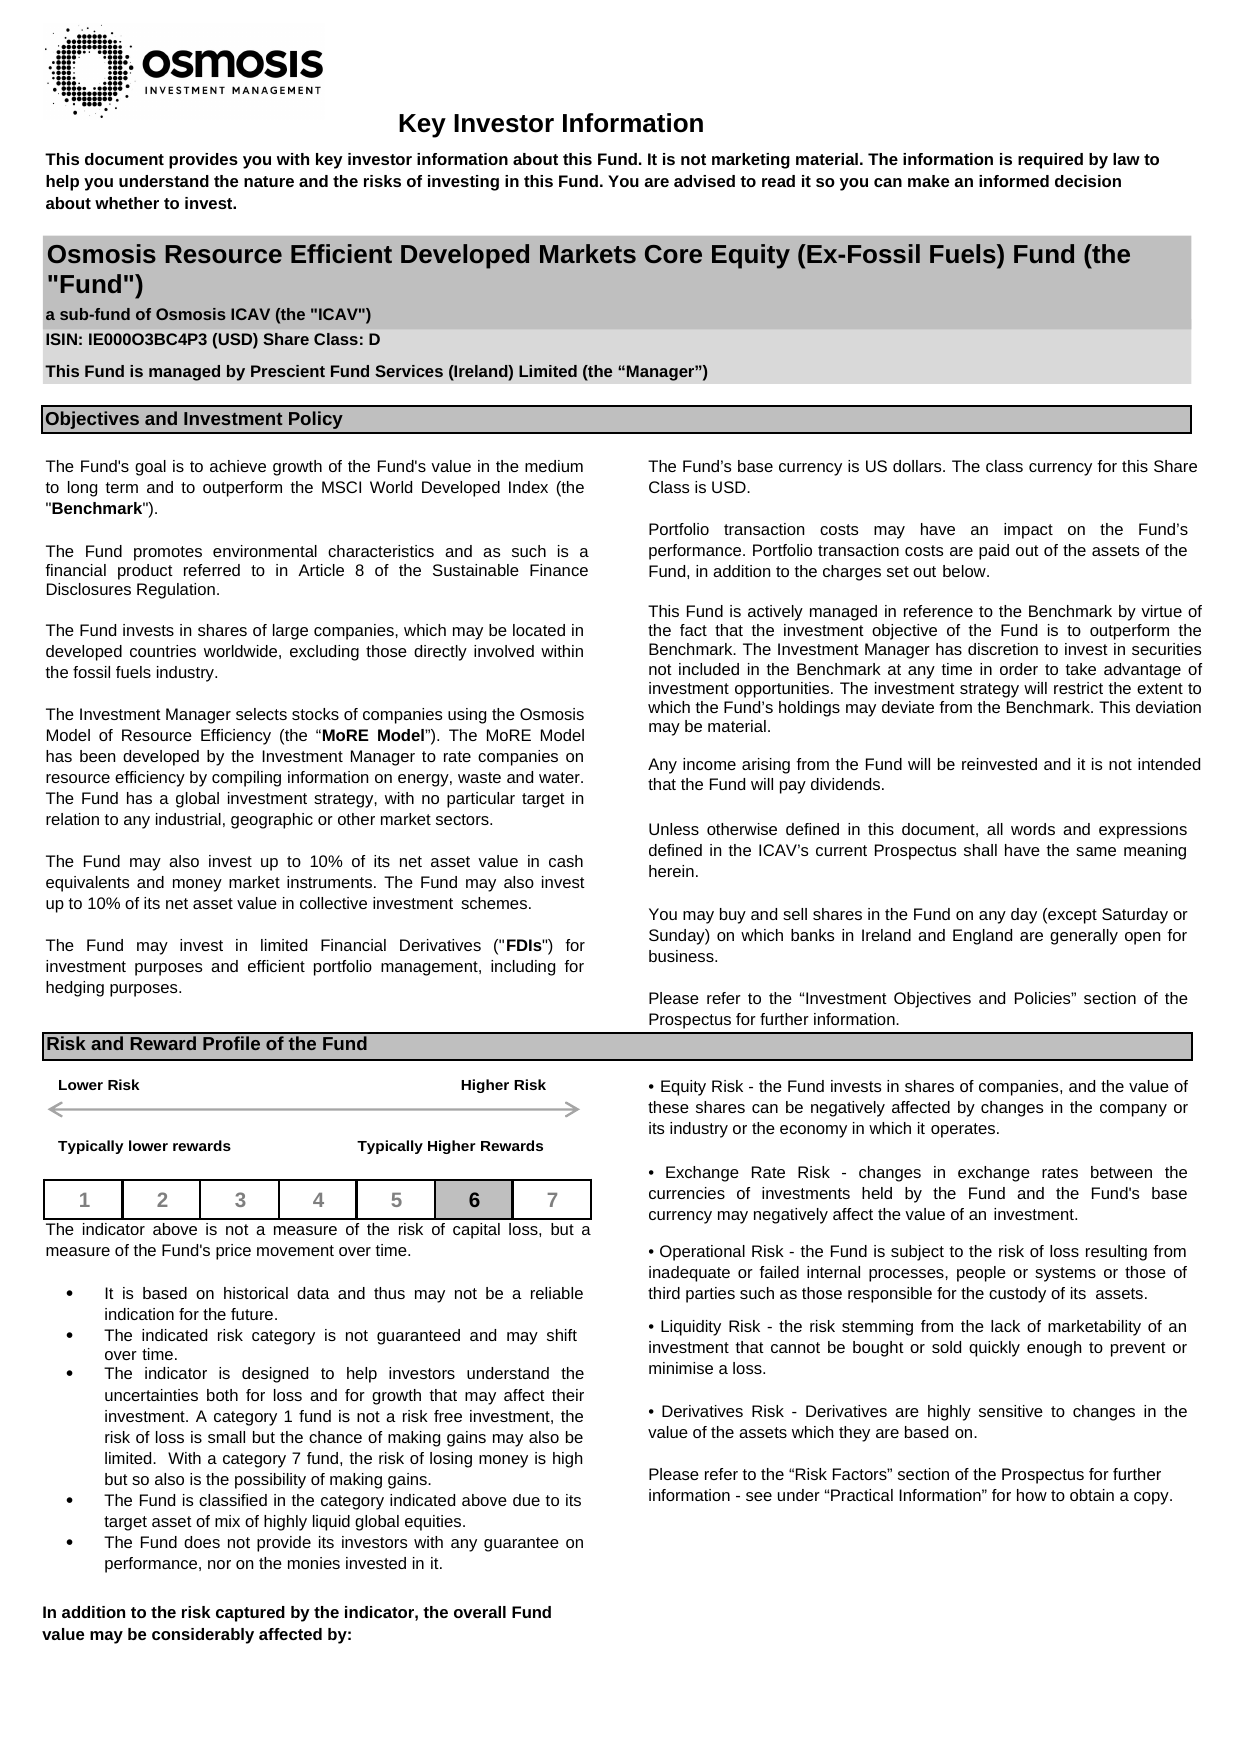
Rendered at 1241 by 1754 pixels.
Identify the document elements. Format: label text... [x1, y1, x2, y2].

text Portfolio transaction costs may have an impact on the Fund’s performance. Portfolio transaction costs are paid out of the assets of the Fund, in addition to the charges set out below. [648, 519, 1188, 581]
list It is based on historical data and thus may not be a reliable indication for the future. [67, 1283, 585, 1324]
text The Fund's goal is to achieve growth of the Fund's value in the medium to long term and to outperform the MSCI World Developed Index (the "Benchmark"). [45, 456, 585, 518]
text Lower Risk Higher Risk [58, 1076, 592, 1093]
list Derivatives Risk - Derivatives are highly sensitive to changes in the value of the assets which they are based on. [648, 1401, 1188, 1442]
list Operational Risk - the Fund is subject to the risk of loss resulting from inadequate or failed internal processes, people or systems or those of third parties such as those responsible for the custody of its assets. [648, 1242, 1188, 1303]
list The Fund is classified in the category indicated above due to its target asset of mix of highly liquid global equities. [67, 1491, 583, 1531]
text The Investment Manager selects stocks of companies using the Osmosis Model of Resource Efficiency (the “MoRE Model”). The MoRE Model has been developed by the Investment Manager to rate companies on resource efficiency by compiling information on energy, waste and water. The Fund has a global investment strategy, with no particular target in relation to any industrial, geographic or other market sectors. [45, 704, 585, 829]
list The Fund does not provide its investors with any guarantee on performance, nor on the monies invested in it. [67, 1533, 585, 1573]
text You may buy and sell shares in the Fund on any day (except Saturday or Sunday) on which banks in Ireland and England are generally open for business. [648, 904, 1188, 966]
list Equity Risk - the Fund invests in shares of companies, and the value of these shares can be negatively affected by changes in the company or its industry or the economy in which it operates. [648, 1076, 1188, 1138]
text Please refer to the “Risk Factors” section of the Prospectus for further information - see under “Practical Information” for how to obtain a copy. [648, 1465, 1199, 1505]
table_header 2 [124, 1181, 199, 1218]
text Any income arising from the Fund will be reinvested and it is not intended that the Fund will pay dividends. [648, 755, 1203, 793]
list Exchange Rate Risk - changes in exchange rates between the currencies of investments held by the Fund and the Fund's base currency may negatively affect the value of an investment. [648, 1163, 1188, 1224]
text Typically lower rewards Typically Higher Rewards [58, 1138, 592, 1154]
text The Fund promotes environmental characteristics and as such is a financial product referred to in Article 8 of the Sustainable Finance Disclosures Regulation. [45, 542, 589, 599]
text The Fund may invest in limited Financial Derivatives ("FDIs") for investment purposes and efficient portfolio management, including for hedging purposes. [45, 936, 585, 997]
text The Fund invests in shares of large companies, which may be located in developed countries worldwide, excluding those directly involved within the fossil fuels industry. [45, 620, 585, 682]
table_header 3 [201, 1181, 278, 1218]
text Key Investor Information [254, 108, 773, 138]
table_header 1 [45, 1181, 121, 1218]
subtitle This document provides you with key investor information about this Fund. It is not marketing material. The information is required by law to help you understand the nature and the risks of investing in this Fund. You are advised to read it so you can make an informed decision about whether to invest. [45, 150, 1167, 213]
picture [43, 23, 325, 120]
text The indicator above is not a measure of the risk of capital loss, but a measure of the Fund's price movement over time. [45, 1220, 592, 1260]
list Liquidity Risk - the risk stemming from the lack of marketability of an investment that cannot be bought or sold quickly enough to prevent or minimise a loss. [648, 1317, 1188, 1378]
table_header 4 [280, 1181, 355, 1218]
text Unless otherwise defined in this document, all words and expressions defined in the ICAV’s current Prospectus shall have the same meaning herein. [648, 820, 1188, 881]
text The Fund’s base currency is US dollars. The class currency for this Share Class is USD. [648, 456, 1199, 497]
text Please refer to the “Investment Objectives and Policies” section of the Prospectus for further information. [648, 989, 1188, 1029]
text This Fund is actively managed in reference to the Benchmark by virtue of the fact that the investment objective of the Fund is to outperform the Benchmark. The Investment Manager has discretion to invest in securities not included in the Benchmark at any time in order to take advantage of investment opportunities. The investment strategy will restrict the extent to which the Fund’s holdings may deviate from the Benchmark. This deviation may be material. [648, 602, 1203, 736]
list The indicated risk category is not guaranteed and may shift over time. [67, 1326, 578, 1364]
text The Fund may also invest up to 10% of its net asset value in cash equivalents and money market instruments. The Fund may also invest up to 10% of its net asset value in collective investment schemes. [45, 852, 585, 913]
subtitle In addition to the risk captured by the indicator, the overall Fund value may be considerably affected by: [42, 1602, 588, 1644]
list The indicator is designed to help investors understand the uncertainties both for loss and for growth that may affect their investment. A category 1 fund is not a risk free investment, the risk of loss is small but the chance of making gains may also be limited. With a category 7 fund, the risk of losing money is high but so also is the possibility of making gains. [67, 1364, 585, 1489]
table_header 5 [358, 1181, 434, 1218]
table_header 7 [514, 1181, 590, 1218]
table_header 6 [436, 1181, 511, 1218]
